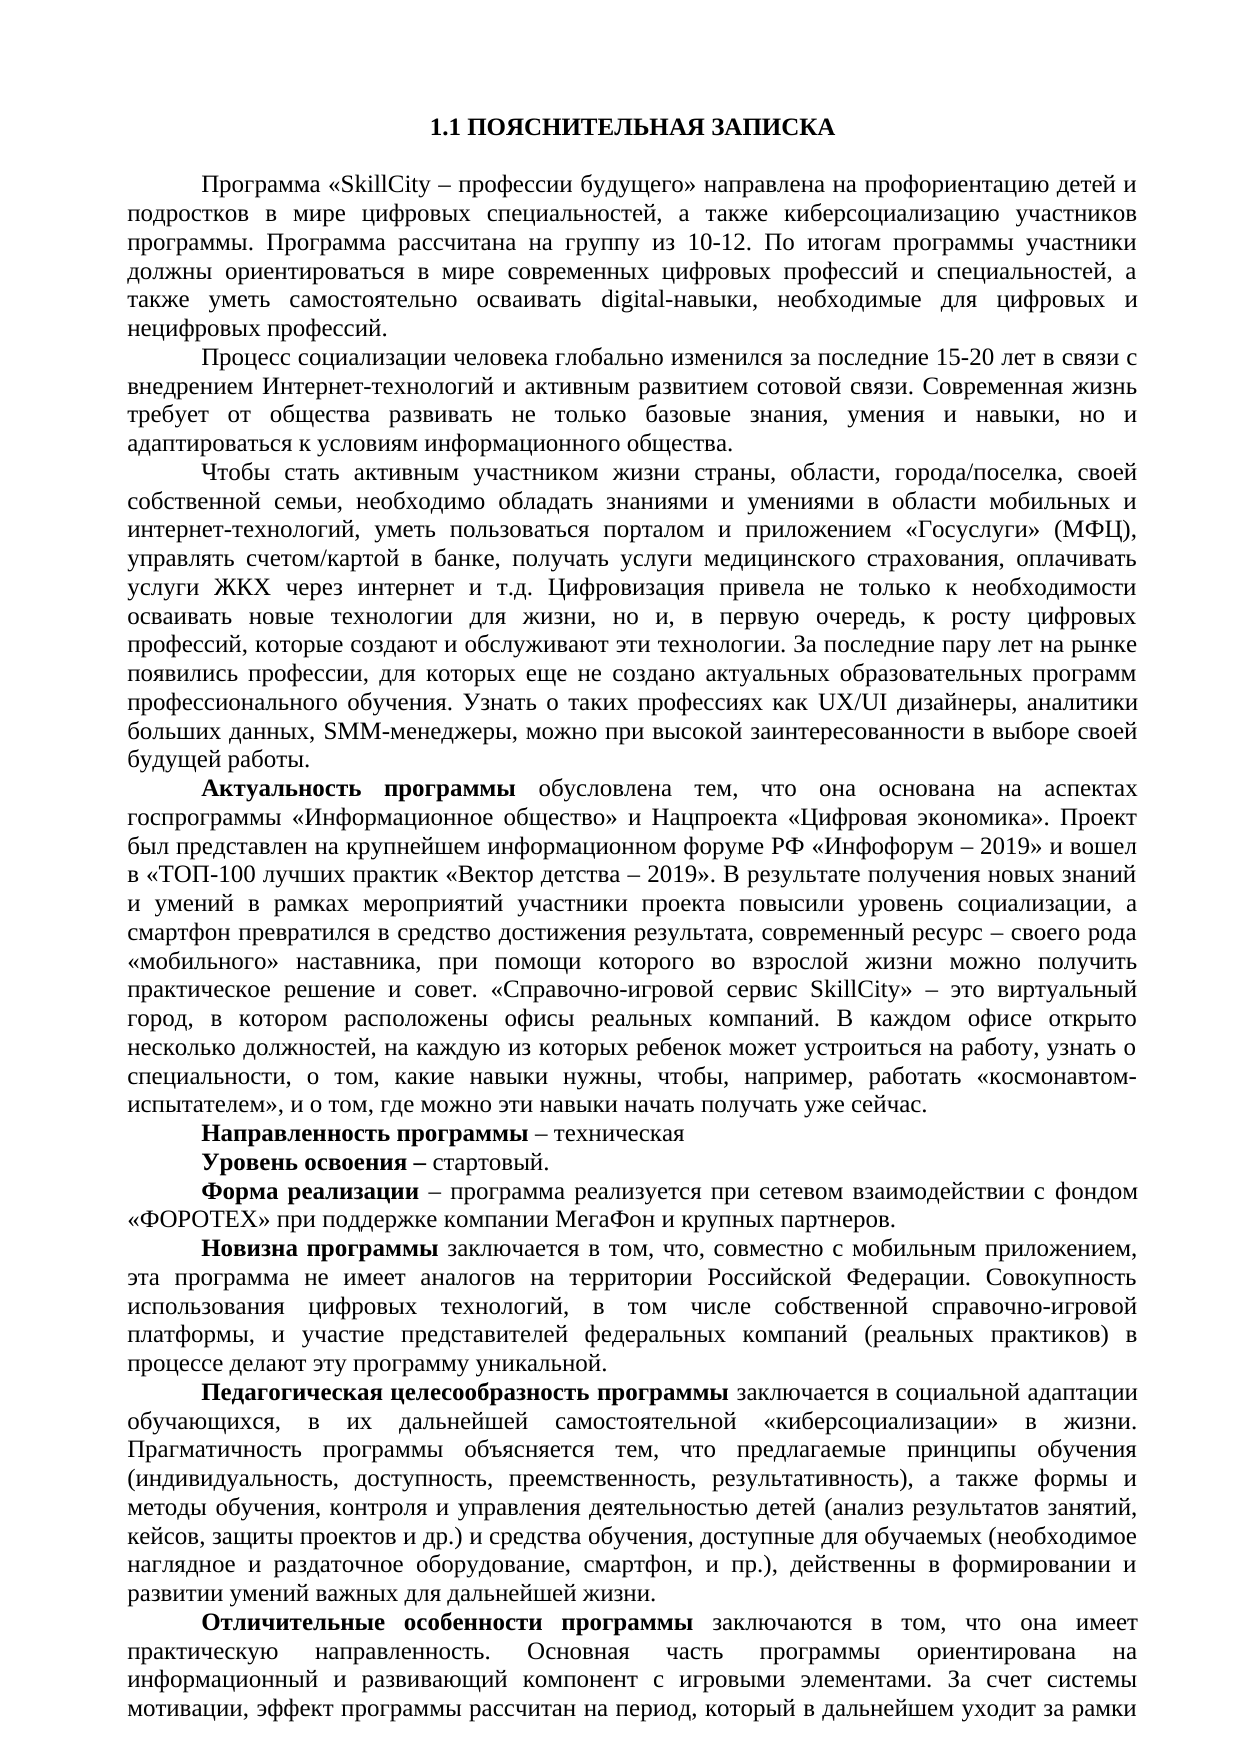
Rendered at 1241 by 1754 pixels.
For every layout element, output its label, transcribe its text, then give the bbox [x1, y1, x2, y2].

text Новизна программы заключается в том, что, совместно с мобильным приложением, эта программа не имеет аналогов на территории Российской Федерации. Совокупность использования цифровых технологий, в том числе собственной справочно-игровой платформы, и участие представителей федеральных компаний (реальных практиков) в процессе делают эту программу уникальной. [127, 1233, 1138, 1377]
list Актуальность программы обусловлена тем, что она основана на аспектах госпрограммы «Информационное общество» и Нацпроекта «Цифровая экономика». Проект был представлен на крупнейшем информационном форуме РФ «Инфофорум – 2019» и вошел в «ТОП-100 лучших практик «Вектор детства – 2019». В результате получения новых знаний и умений в рамках мероприятий участники проекта повысили уровень социализации, а смартфон превратился в средство достижения результата, современный ресурс – своего рода «мобильного» наставника, при помощи которого во взрослой жизни можно получить практическое решение и совет. «Справочно-игровой сервис SkillCity» – это виртуальный город, в котором расположены офисы реальных компаний. В каждом офисе открыто несколько должностей, на каждую из которых ребенок может устроиться на работу, узнать о специальности, о том, какие навыки нужны, чтобы, например, работать «космонавтом-испытателем», и о том, где можно эти навыки начать получать уже сейчас. [127, 773, 1138, 1118]
text Программа «SkillCity – профессии будущего» направлена на профориентацию детей и подростков в мире цифровых специальностей, а также киберсоциализацию участников программы. Программа рассчитана на группу из 10-12. По итогам программы участники должны ориентироваться в мире современных цифровых профессий и специальностей, а также уметь самостоятельно осваивать digital-навыки, необходимые для цифровых и нецифровых профессий. [127, 169, 1138, 342]
text Форма реализации – программа реализуется при сетевом взаимодействии с фондом «ФОРОТЕХ» при поддержке компании МегаФон и крупных партнеров. [127, 1176, 1138, 1233]
text 1.1 ПОЯСНИТЕЛЬНАЯ ЗАПИСКА [127, 112, 1138, 141]
text Педагогическая целесообразность программы заключается в социальной адаптации обучающихся, в их дальнейшей самостоятельной «киберсоциализации» в жизни. Прагматичность программы объясняется тем, что предлагаемые принципы обучения (индивидуальность, доступность, преемственность, результативность), а также формы и методы обучения, контроля и управления деятельностью детей (анализ результатов занятий, кейсов, защиты проектов и др.) и средства обучения, доступные для обучаемых (необходимое наглядное и раздаточное оборудование, смартфон, и пр.), действенны в формировании и развитии умений важных для дальнейшей жизни. [127, 1377, 1138, 1607]
text Направленность программы – техническая [127, 1118, 1138, 1147]
text Уровень освоения – стартовый. [127, 1147, 1138, 1176]
list Процесс социализации человека глобально изменился за последние 15-20 лет в связи с внедрением Интернет-технологий и активным развитием сотовой связи. Современная жизнь требует от общества развивать не только базовые знания, умения и навыки, но и адаптироваться к условиям информационного общества. [127, 342, 1138, 457]
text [127, 1607, 1138, 1722]
list Чтобы стать активным участником жизни страны, области, города/поселка, своей собственной семьи, необходимо обладать знаниями и умениями в области мобильных и интернет-технологий, уметь пользоваться порталом и приложением «Госуслуги» (МФЦ), управлять счетом/картой в банке, получать услуги медицинского страхования, оплачивать услуги ЖКХ через интернет и т.д. Цифровизация привела не только к необходимости осваивать новые технологии для жизни, но и, в первую очередь, к росту цифровых профессий, которые создают и обслуживают эти технологии. За последние пару лет на рынке появились профессии, для которых еще не создано актуальных образовательных программ профессионального обучения. Узнать о таких профессиях как UX/UI дизайнеры, аналитики больших данных, SMM-менеджеры, можно при высокой заинтересованности в выборе своей будущей работы. [127, 457, 1138, 773]
